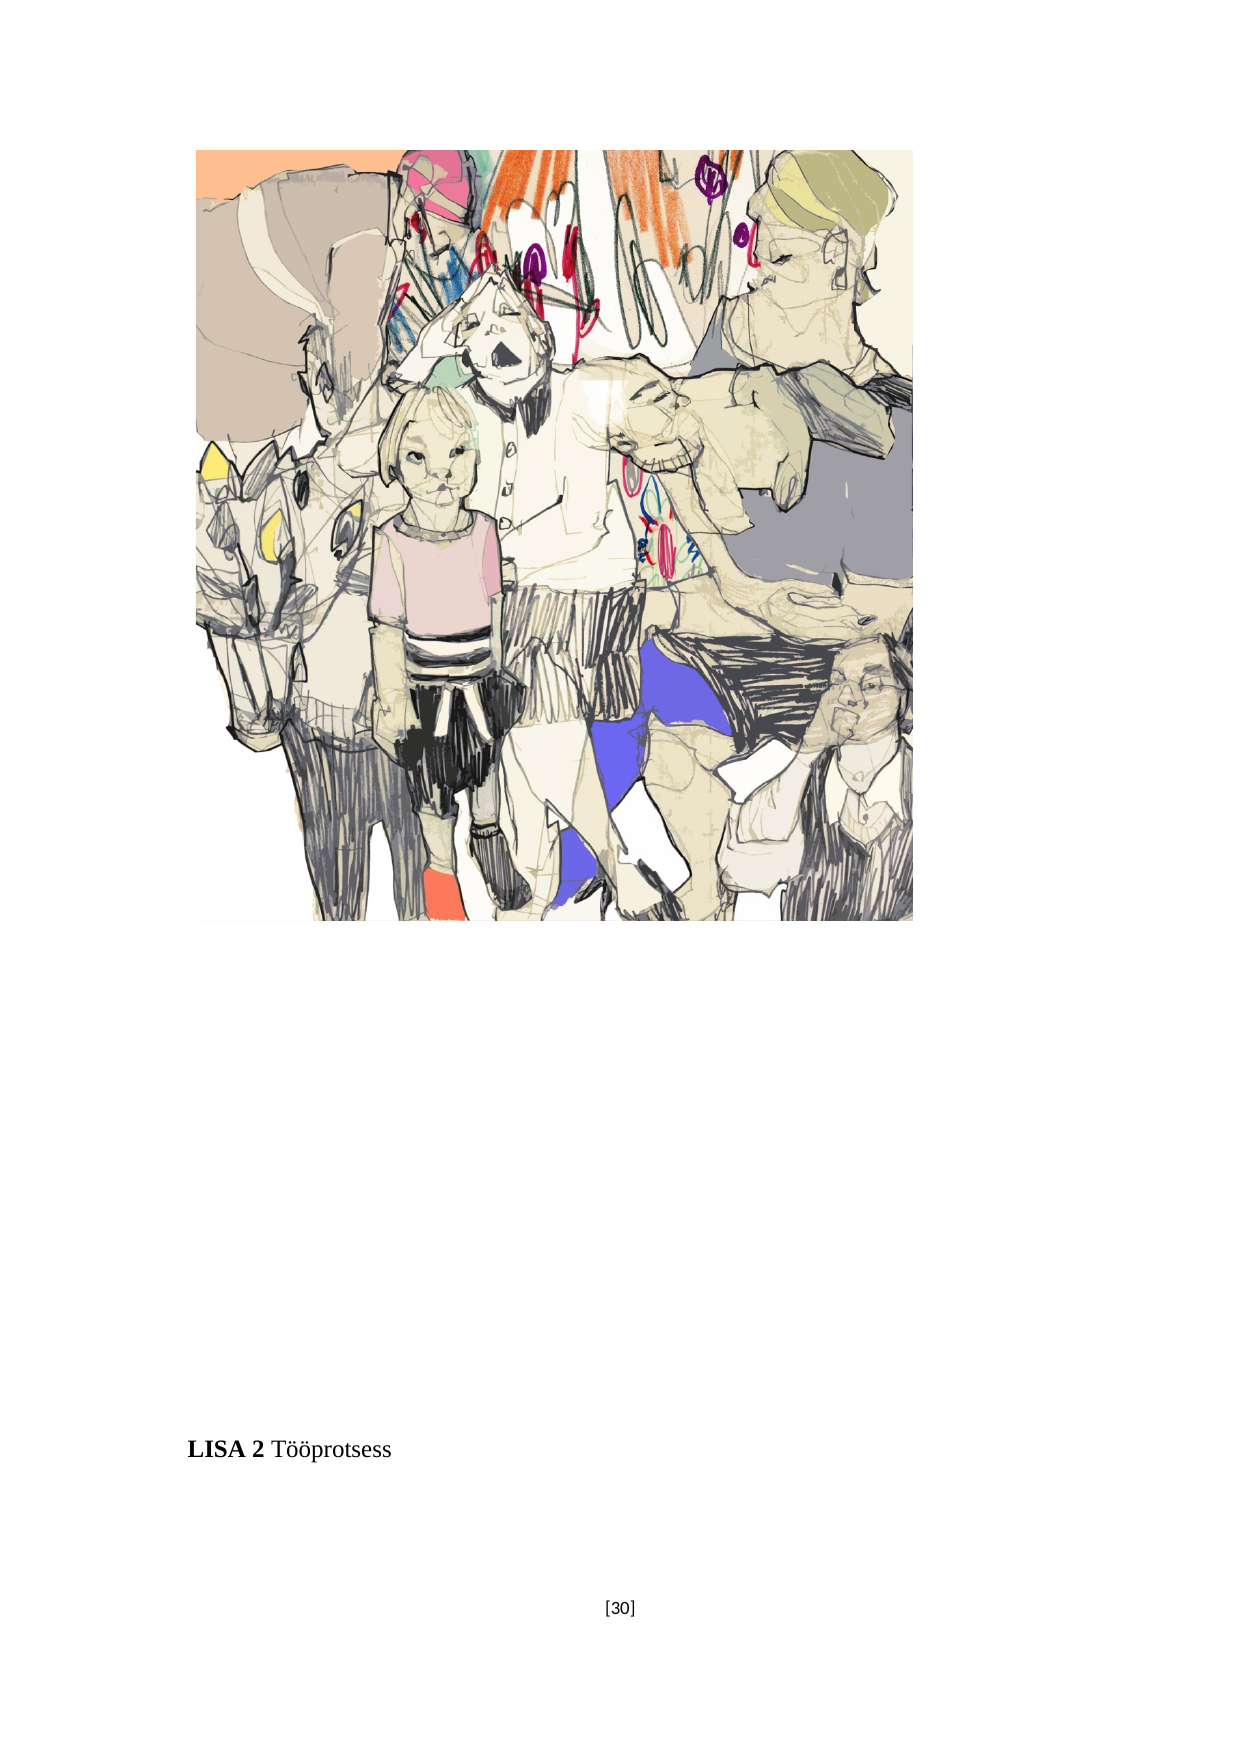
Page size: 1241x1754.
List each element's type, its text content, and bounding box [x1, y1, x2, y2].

picture [195, 150, 913, 921]
text LISA 2 Tööprotsess [187, 1434, 1053, 1463]
